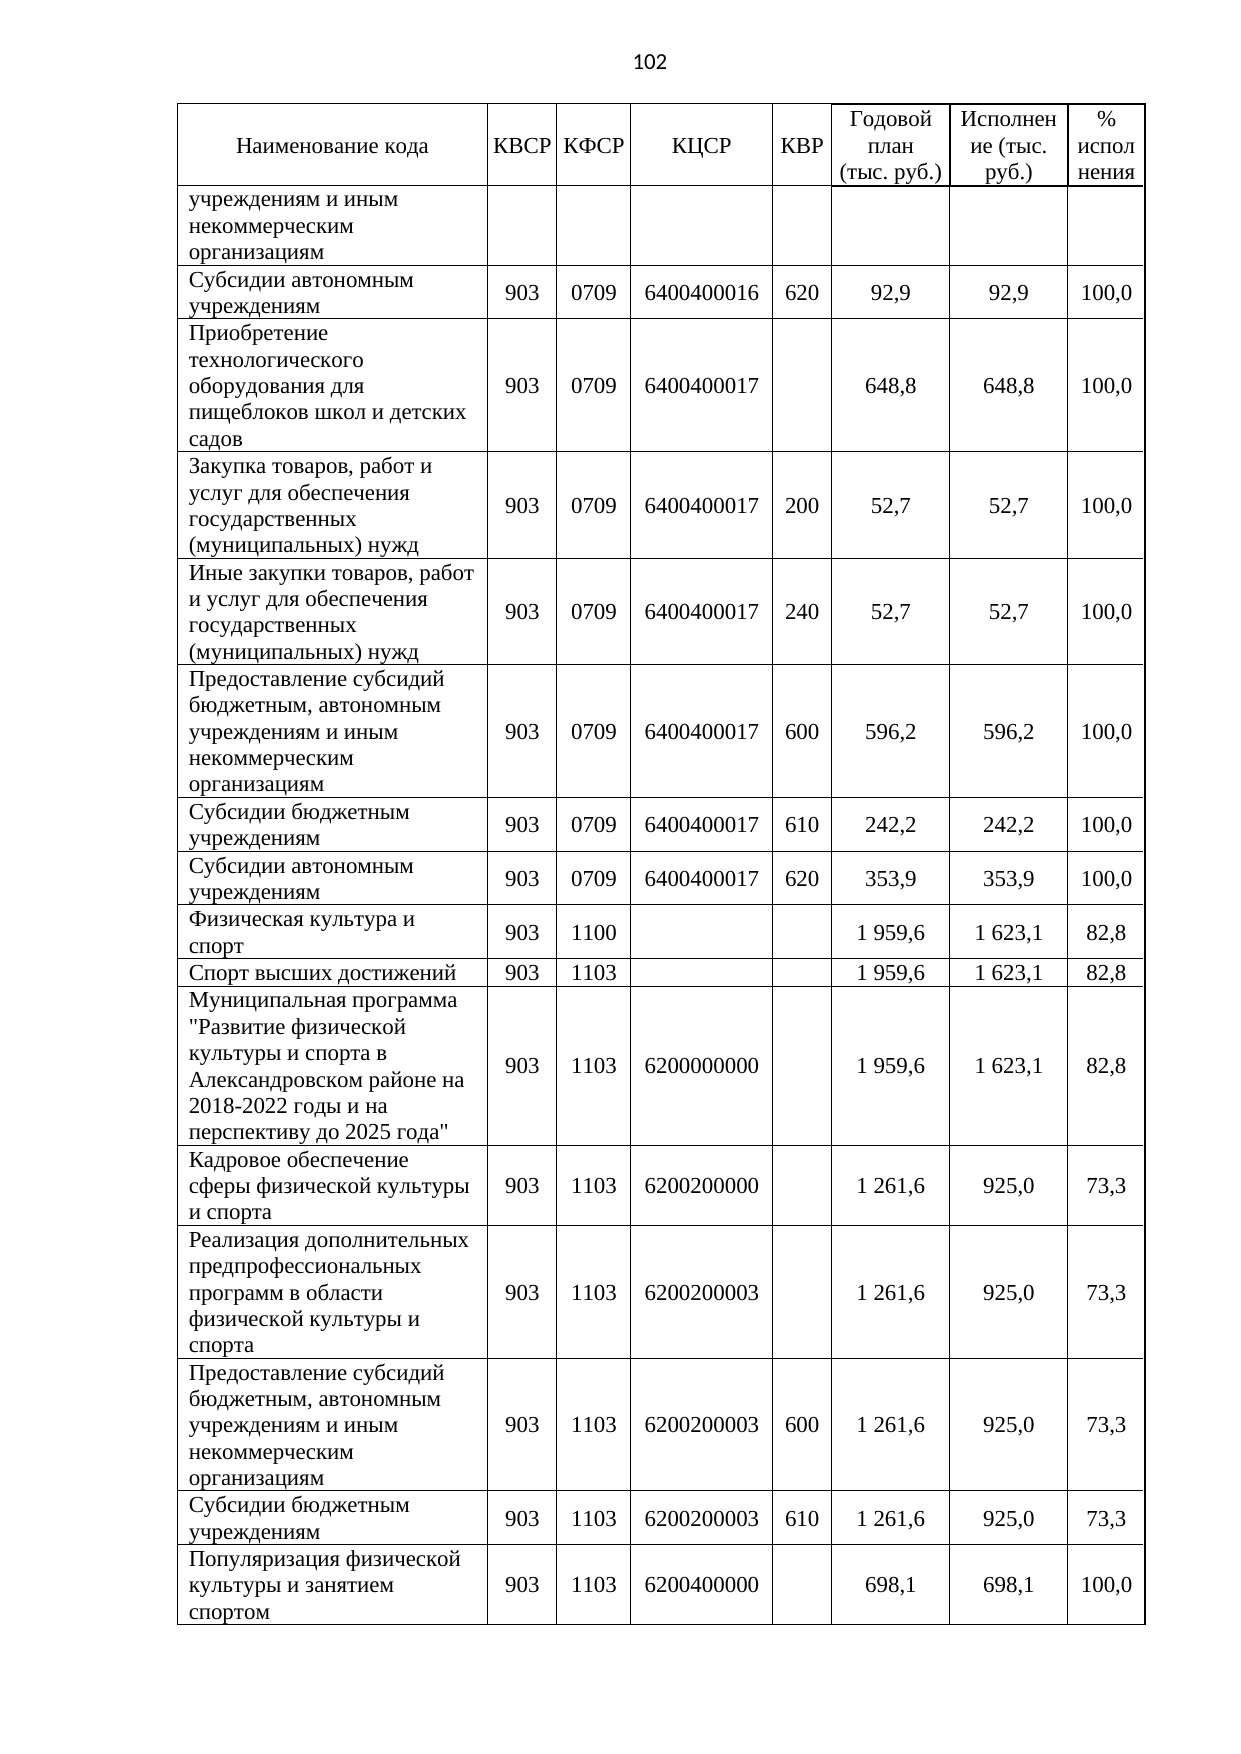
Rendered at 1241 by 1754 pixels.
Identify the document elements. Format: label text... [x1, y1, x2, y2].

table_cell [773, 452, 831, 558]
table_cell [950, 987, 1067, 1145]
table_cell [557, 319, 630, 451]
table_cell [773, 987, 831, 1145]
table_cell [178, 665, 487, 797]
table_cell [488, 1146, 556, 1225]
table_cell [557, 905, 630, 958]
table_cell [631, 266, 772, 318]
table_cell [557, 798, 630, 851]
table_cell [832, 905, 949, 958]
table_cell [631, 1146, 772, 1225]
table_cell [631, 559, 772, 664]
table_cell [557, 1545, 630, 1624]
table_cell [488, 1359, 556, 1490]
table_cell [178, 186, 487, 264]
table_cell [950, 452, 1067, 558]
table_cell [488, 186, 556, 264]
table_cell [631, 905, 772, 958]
table_header Наименование кода [178, 104, 487, 184]
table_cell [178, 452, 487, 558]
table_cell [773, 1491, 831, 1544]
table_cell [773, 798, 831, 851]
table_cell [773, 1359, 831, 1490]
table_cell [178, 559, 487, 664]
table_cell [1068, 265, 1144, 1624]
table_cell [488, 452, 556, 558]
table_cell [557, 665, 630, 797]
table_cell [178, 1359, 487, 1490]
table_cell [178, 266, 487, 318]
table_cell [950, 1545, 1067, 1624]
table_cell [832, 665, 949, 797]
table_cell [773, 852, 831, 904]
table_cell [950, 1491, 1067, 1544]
table_header Исполнение (тыс. руб.) [951, 105, 1067, 184]
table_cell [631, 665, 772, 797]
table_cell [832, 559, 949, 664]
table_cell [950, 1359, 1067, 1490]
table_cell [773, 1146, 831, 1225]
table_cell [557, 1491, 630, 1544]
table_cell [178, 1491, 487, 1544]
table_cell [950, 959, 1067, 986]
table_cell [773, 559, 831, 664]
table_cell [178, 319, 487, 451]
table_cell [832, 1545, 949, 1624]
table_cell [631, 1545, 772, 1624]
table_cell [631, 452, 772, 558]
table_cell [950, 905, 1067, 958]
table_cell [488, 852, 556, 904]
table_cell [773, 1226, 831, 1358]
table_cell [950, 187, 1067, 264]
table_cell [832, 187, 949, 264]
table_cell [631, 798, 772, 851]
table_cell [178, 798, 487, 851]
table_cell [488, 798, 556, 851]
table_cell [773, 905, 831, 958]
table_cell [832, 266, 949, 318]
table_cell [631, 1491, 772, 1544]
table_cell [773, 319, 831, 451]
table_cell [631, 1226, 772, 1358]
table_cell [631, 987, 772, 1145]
table_header КВР [773, 104, 831, 184]
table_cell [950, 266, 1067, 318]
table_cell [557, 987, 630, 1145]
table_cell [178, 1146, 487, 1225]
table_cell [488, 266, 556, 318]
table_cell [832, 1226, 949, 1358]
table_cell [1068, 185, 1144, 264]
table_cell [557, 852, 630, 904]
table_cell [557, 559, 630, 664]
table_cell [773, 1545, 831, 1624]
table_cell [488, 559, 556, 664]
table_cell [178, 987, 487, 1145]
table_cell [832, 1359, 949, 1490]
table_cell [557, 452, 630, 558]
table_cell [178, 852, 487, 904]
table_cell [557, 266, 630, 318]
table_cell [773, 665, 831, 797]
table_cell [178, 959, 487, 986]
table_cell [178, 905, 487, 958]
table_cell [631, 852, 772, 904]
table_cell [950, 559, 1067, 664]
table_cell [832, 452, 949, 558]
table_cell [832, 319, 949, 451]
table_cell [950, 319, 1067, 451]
table_header КЦСР [631, 104, 772, 184]
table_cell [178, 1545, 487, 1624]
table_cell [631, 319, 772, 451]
table_header КВСР [488, 104, 556, 184]
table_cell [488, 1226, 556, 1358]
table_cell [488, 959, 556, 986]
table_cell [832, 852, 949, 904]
table_header Годовой план (тыс. руб.) [832, 105, 949, 184]
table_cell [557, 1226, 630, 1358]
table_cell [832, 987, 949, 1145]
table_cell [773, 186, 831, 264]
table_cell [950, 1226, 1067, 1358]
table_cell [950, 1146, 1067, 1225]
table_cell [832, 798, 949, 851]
table_header КФСР [557, 104, 630, 184]
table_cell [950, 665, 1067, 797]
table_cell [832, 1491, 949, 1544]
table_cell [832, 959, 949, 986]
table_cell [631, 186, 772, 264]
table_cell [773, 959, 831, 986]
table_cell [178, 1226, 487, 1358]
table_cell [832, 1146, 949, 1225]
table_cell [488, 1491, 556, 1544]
table_header % исполнения [1069, 105, 1144, 184]
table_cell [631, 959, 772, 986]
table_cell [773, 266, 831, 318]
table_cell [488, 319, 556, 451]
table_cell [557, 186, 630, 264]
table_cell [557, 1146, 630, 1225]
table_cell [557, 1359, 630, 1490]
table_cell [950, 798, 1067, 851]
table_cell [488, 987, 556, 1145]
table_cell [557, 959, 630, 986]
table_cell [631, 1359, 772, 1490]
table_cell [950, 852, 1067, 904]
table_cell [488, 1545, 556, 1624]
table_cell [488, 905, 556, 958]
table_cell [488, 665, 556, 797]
